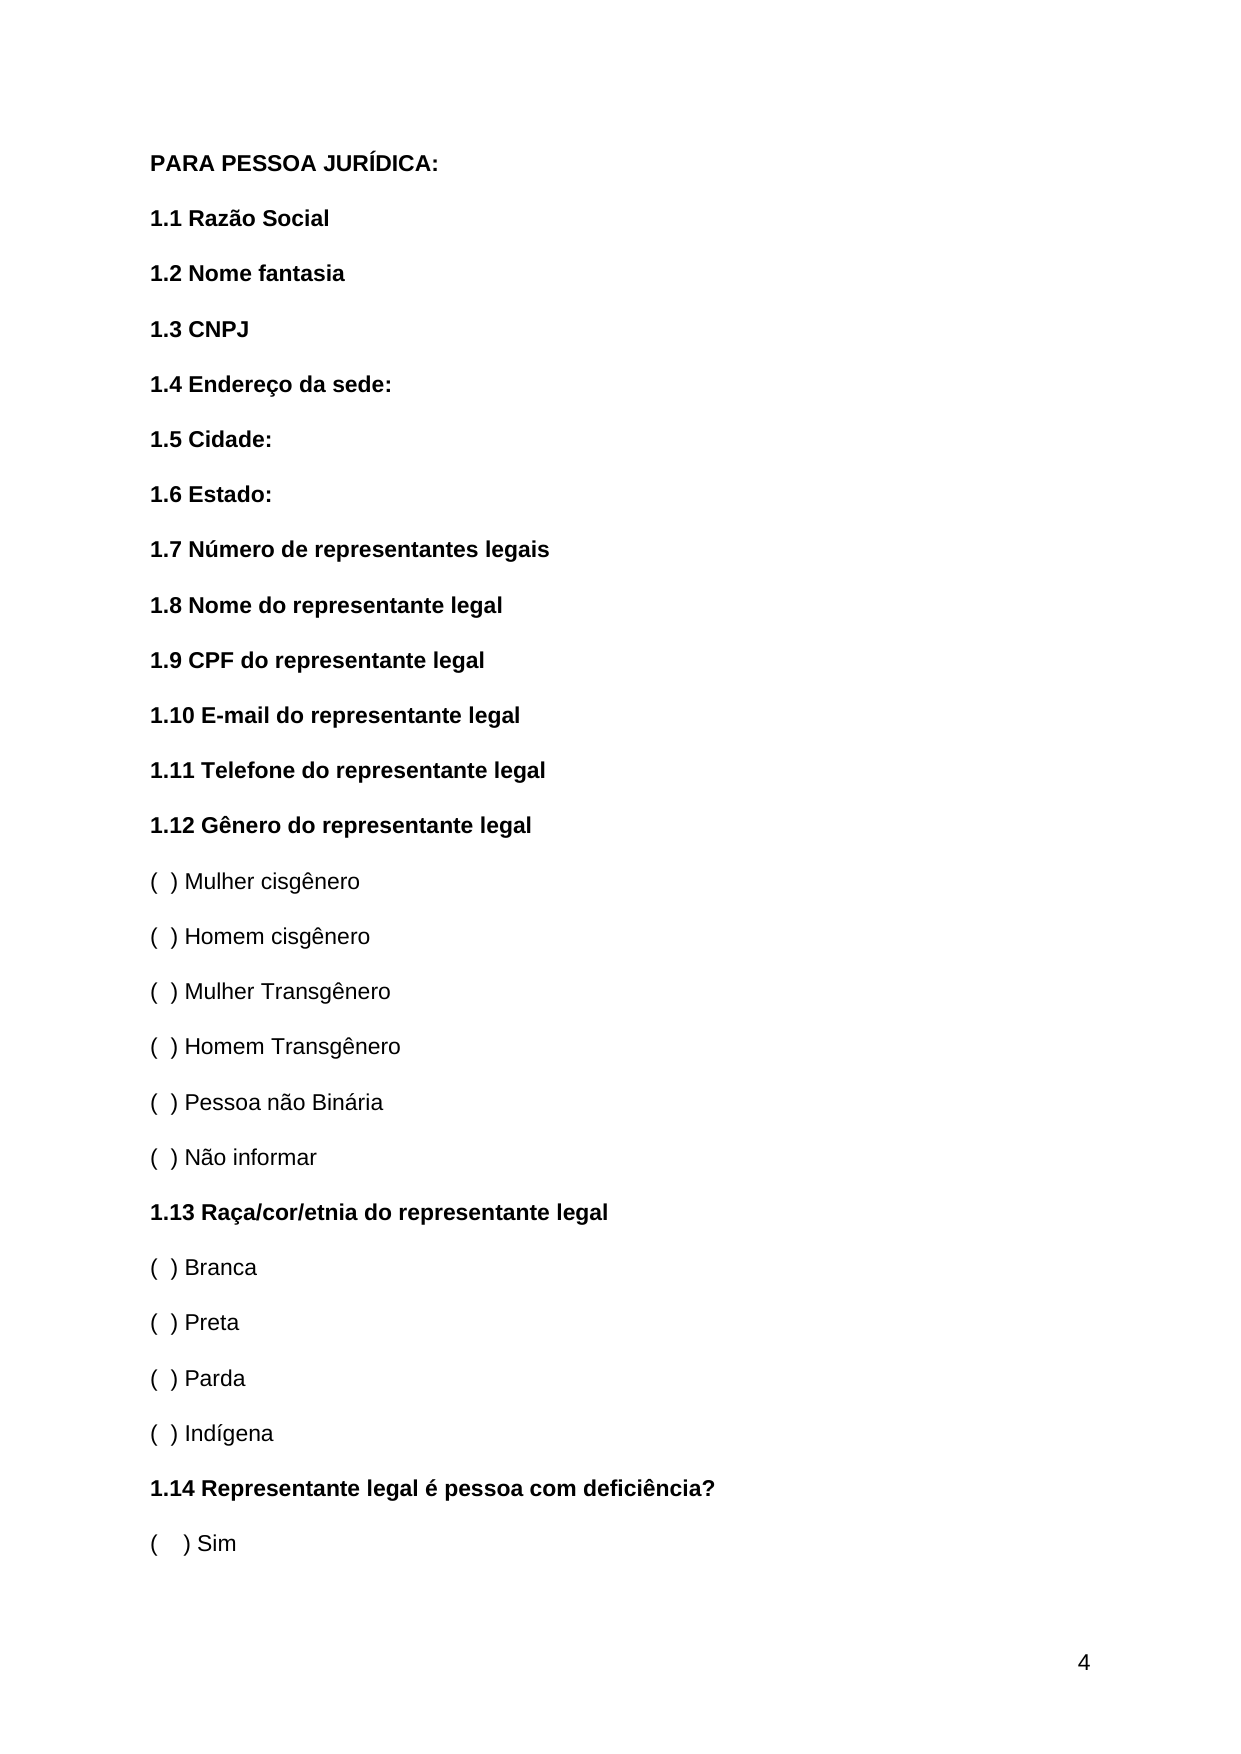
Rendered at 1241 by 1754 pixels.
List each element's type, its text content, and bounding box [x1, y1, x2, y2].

text ( ) Sim [150, 1530, 1090, 1557]
text 1.9 CPF do representante legal [150, 647, 1090, 673]
text 1.2 Nome fantasia [150, 260, 1090, 287]
text 1.12 Gênero do representante legal [150, 812, 1090, 839]
text ( ) Homem cisgênero [150, 923, 1090, 949]
text 1.14 Representante legal é pessoa com deficiência? [150, 1475, 1090, 1501]
text 1.3 CNPJ [150, 316, 1090, 342]
text ( ) Parda [150, 1364, 1090, 1391]
text ( ) Pessoa não Binária [150, 1088, 1090, 1115]
text 1.5 Cidade: [150, 426, 1090, 452]
text 1.7 Número de representantes legais [150, 536, 1090, 563]
text ( ) Não informar [150, 1144, 1090, 1170]
text ( ) Indígena [150, 1420, 1090, 1446]
text ( ) Mulher Transgênero [150, 978, 1090, 1004]
text 1.8 Nome do representante legal [150, 592, 1090, 618]
text ( ) Homem Transgênero [150, 1033, 1090, 1060]
text ( ) Preta [150, 1309, 1090, 1336]
text 1.10 E-mail do representante legal [150, 702, 1090, 728]
text 1.1 Razão Social [150, 205, 1090, 232]
text ( ) Mulher cisgênero [150, 868, 1090, 894]
text 1.13 Raça/cor/etnia do representante legal [150, 1199, 1090, 1225]
text 1.6 Estado: [150, 481, 1090, 508]
text ( ) Branca [150, 1254, 1090, 1281]
text PARA PESSOA JURÍDICA: [150, 150, 1090, 176]
text 1.11 Telefone do representante legal [150, 757, 1090, 784]
text 1.4 Endereço da sede: [150, 371, 1090, 397]
